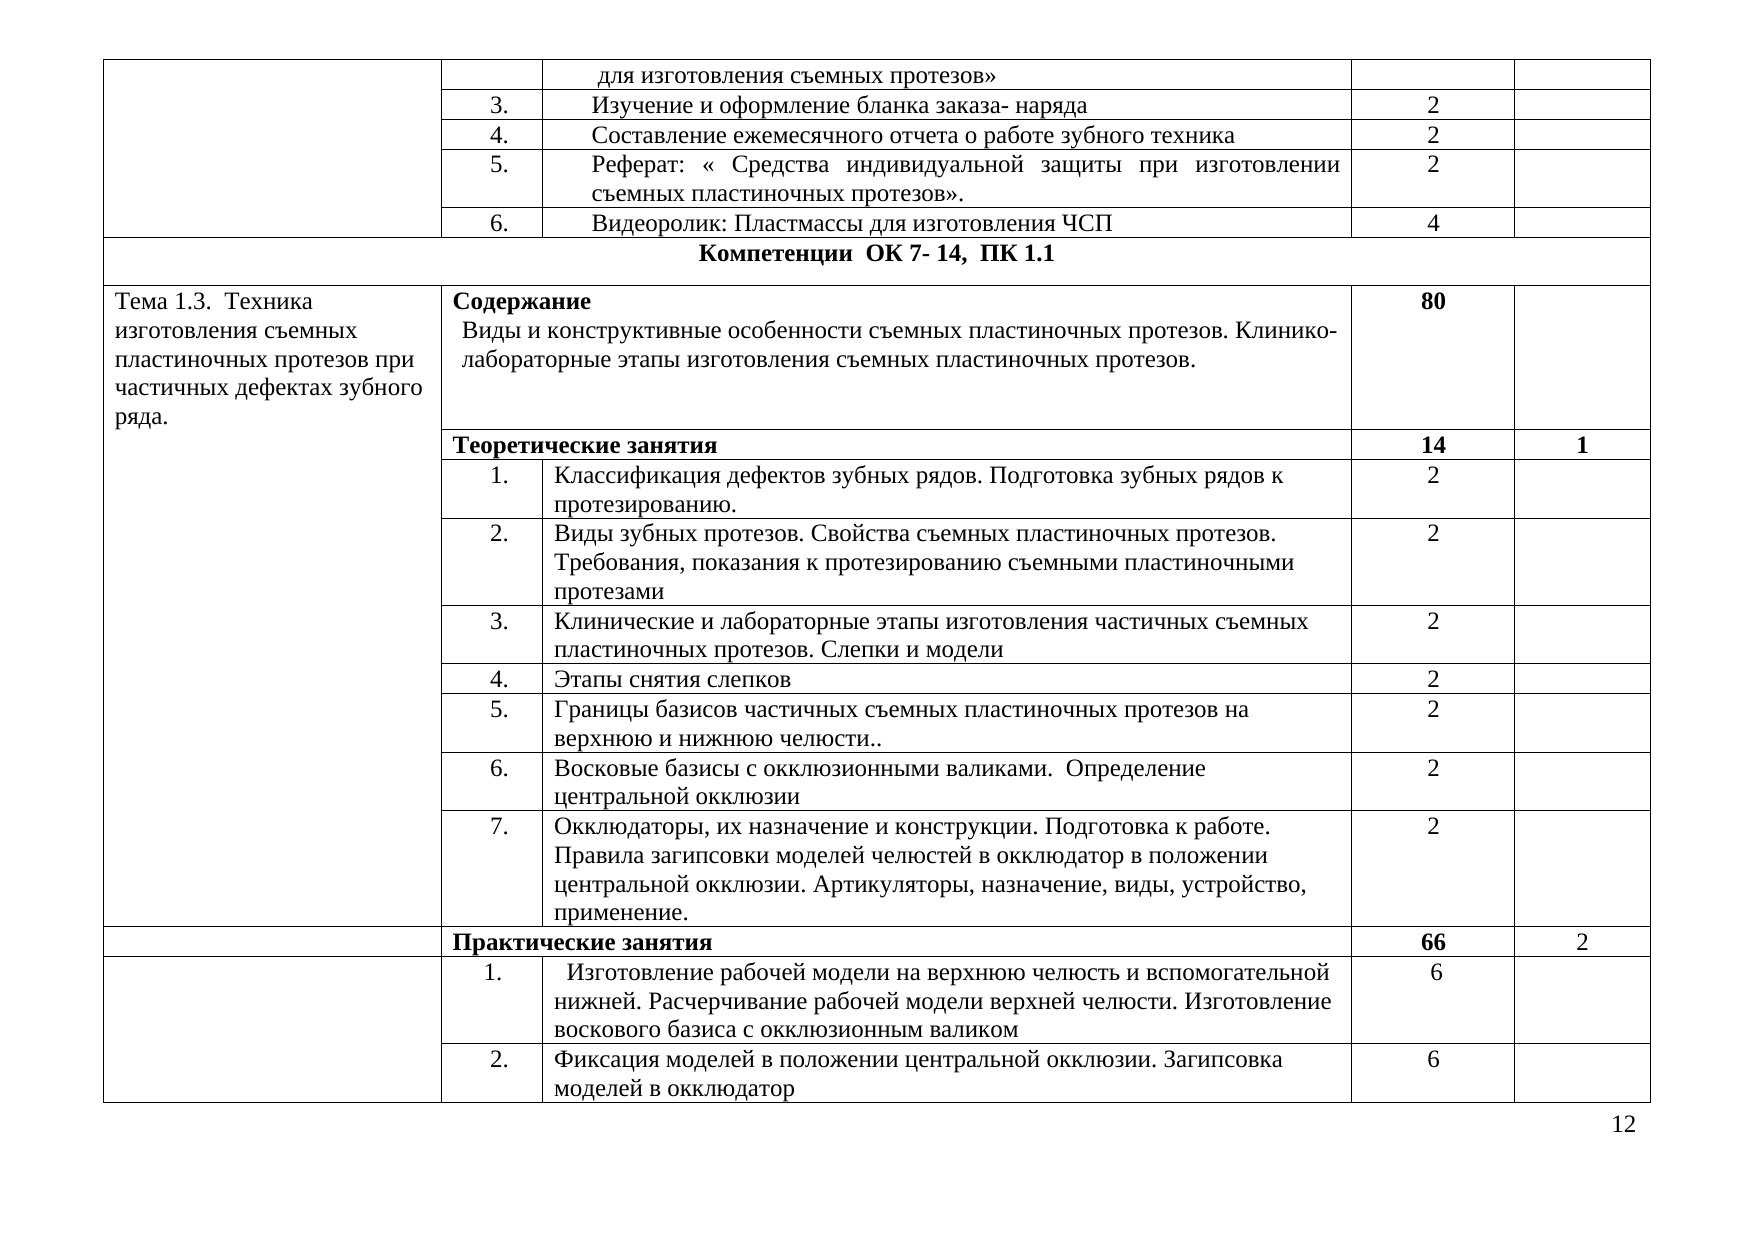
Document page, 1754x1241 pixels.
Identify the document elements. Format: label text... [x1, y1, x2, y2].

table_cell [1515, 1044, 1650, 1102]
table_cell 1 [1515, 430, 1650, 459]
table_cell [1515, 664, 1650, 693]
table_cell 1. [442, 957, 542, 1043]
table_cell [1515, 120, 1650, 148]
table_cell Изготовление рабочей модели на верхнюю челюсть и вспомогательной нижней. Расчерчивание рабочей модели верхней челюсти. Изготовление воскового базиса с окклюзионным валиком [543, 957, 1351, 1043]
table_cell [1515, 90, 1650, 119]
table_cell [1515, 286, 1650, 429]
table_cell 6 [1352, 957, 1514, 1043]
table_cell [442, 90, 542, 119]
table_cell Классификация дефектов зубных рядов. Подготовка зубных рядов к протезированию. [543, 460, 1351, 517]
table_cell Виды зубных протезов. Свойства съемных пластиночных протезов. Требования, показания к протезированию съемными пластиночными протезами [543, 519, 1351, 605]
table_cell [104, 927, 441, 956]
table_cell [442, 753, 542, 810]
table_cell Границы базисов частичных съемных пластиночных протезов на верхнюю и нижнюю челюсти.. [543, 694, 1351, 752]
table_cell Теоретические занятия [442, 430, 1351, 459]
table_cell [1515, 753, 1650, 810]
table_cell [1515, 519, 1650, 605]
table_cell 2 [1352, 120, 1514, 148]
table_cell [1515, 60, 1650, 89]
table_cell [1515, 694, 1650, 752]
table_cell [442, 120, 542, 148]
table_cell 2 [1352, 606, 1514, 663]
table_cell 2 [1352, 811, 1514, 926]
table_cell Видеоролик: Пластмассы для изготовления ЧСП [543, 208, 1351, 237]
table_cell [1515, 811, 1650, 926]
table_cell Фиксация моделей в положении центральной окклюзии. Загипсовка моделей в окклюдатор [543, 1044, 1351, 1102]
table_cell [1515, 208, 1650, 237]
table_cell 4 [1352, 60, 1514, 89]
table_cell Составление ежемесячного отчета о работе зубного техника [543, 120, 1351, 148]
table_cell Реферат: « Средства индивидуальной защиты при изготовлении съемных пластиночных протезов». [543, 150, 1351, 207]
table_cell 2 [1352, 694, 1514, 752]
table_cell 2 [1515, 927, 1650, 956]
table_cell Практические занятия [442, 927, 1351, 956]
table_cell 2 [1352, 519, 1514, 605]
table_cell Восковые базисы с окклюзионными валиками. Определение центральной окклюзии [543, 753, 1351, 810]
table_cell 2. [442, 1044, 542, 1102]
table_cell [1515, 460, 1650, 517]
table_cell [442, 150, 542, 207]
table_cell 66 [1352, 927, 1514, 956]
table_cell Содержание Виды и конструктивные особенности съемных пластиночных протезов. Клинико-лабораторные этапы изготовления съемных пластиночных протезов. [442, 286, 1351, 429]
table_cell [1515, 957, 1650, 1043]
table_cell [442, 460, 542, 517]
table_cell 2 [1352, 90, 1514, 119]
table_cell 4 [1352, 208, 1514, 237]
table_cell 80 [1352, 286, 1514, 429]
table_cell [442, 60, 542, 89]
table_cell Окклюдаторы, их назначение и конструкции. Подготовка к работе. Правила загипсовки моделей челюстей в окклюдатор в положении центральной окклюзии. Артикуляторы, назначение, виды, устройство, применение. [543, 811, 1351, 926]
table_cell [104, 957, 441, 1102]
table_cell [1515, 606, 1650, 663]
table_cell Тема 1.3. Техника изготовления съемных пластиночных протезов при частичных дефектах зубного ряда. [104, 286, 441, 926]
table_cell [442, 606, 542, 663]
table_cell [442, 519, 542, 605]
table_cell 2 [1352, 150, 1514, 207]
table_cell 2 [1352, 460, 1514, 517]
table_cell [543, 60, 1351, 89]
table_cell [442, 811, 542, 926]
table_cell 2 [1352, 753, 1514, 810]
table_cell [442, 694, 542, 752]
table_cell Этапы снятия слепков [543, 664, 1351, 693]
table_cell Компетенции ОК 7- 14, ПК 1.1 [104, 238, 1650, 285]
table_cell 2 [1352, 664, 1514, 693]
table_cell 6 [1352, 1044, 1514, 1102]
table_cell [442, 664, 542, 693]
table_cell [442, 208, 542, 237]
table_cell Изучение и оформление бланка заказа- наряда [543, 90, 1351, 119]
table_cell [1515, 150, 1650, 207]
table_cell 14 [1352, 430, 1514, 459]
table_cell Клинические и лабораторные этапы изготовления частичных съемных пластиночных протезов. Слепки и модели [543, 606, 1351, 663]
